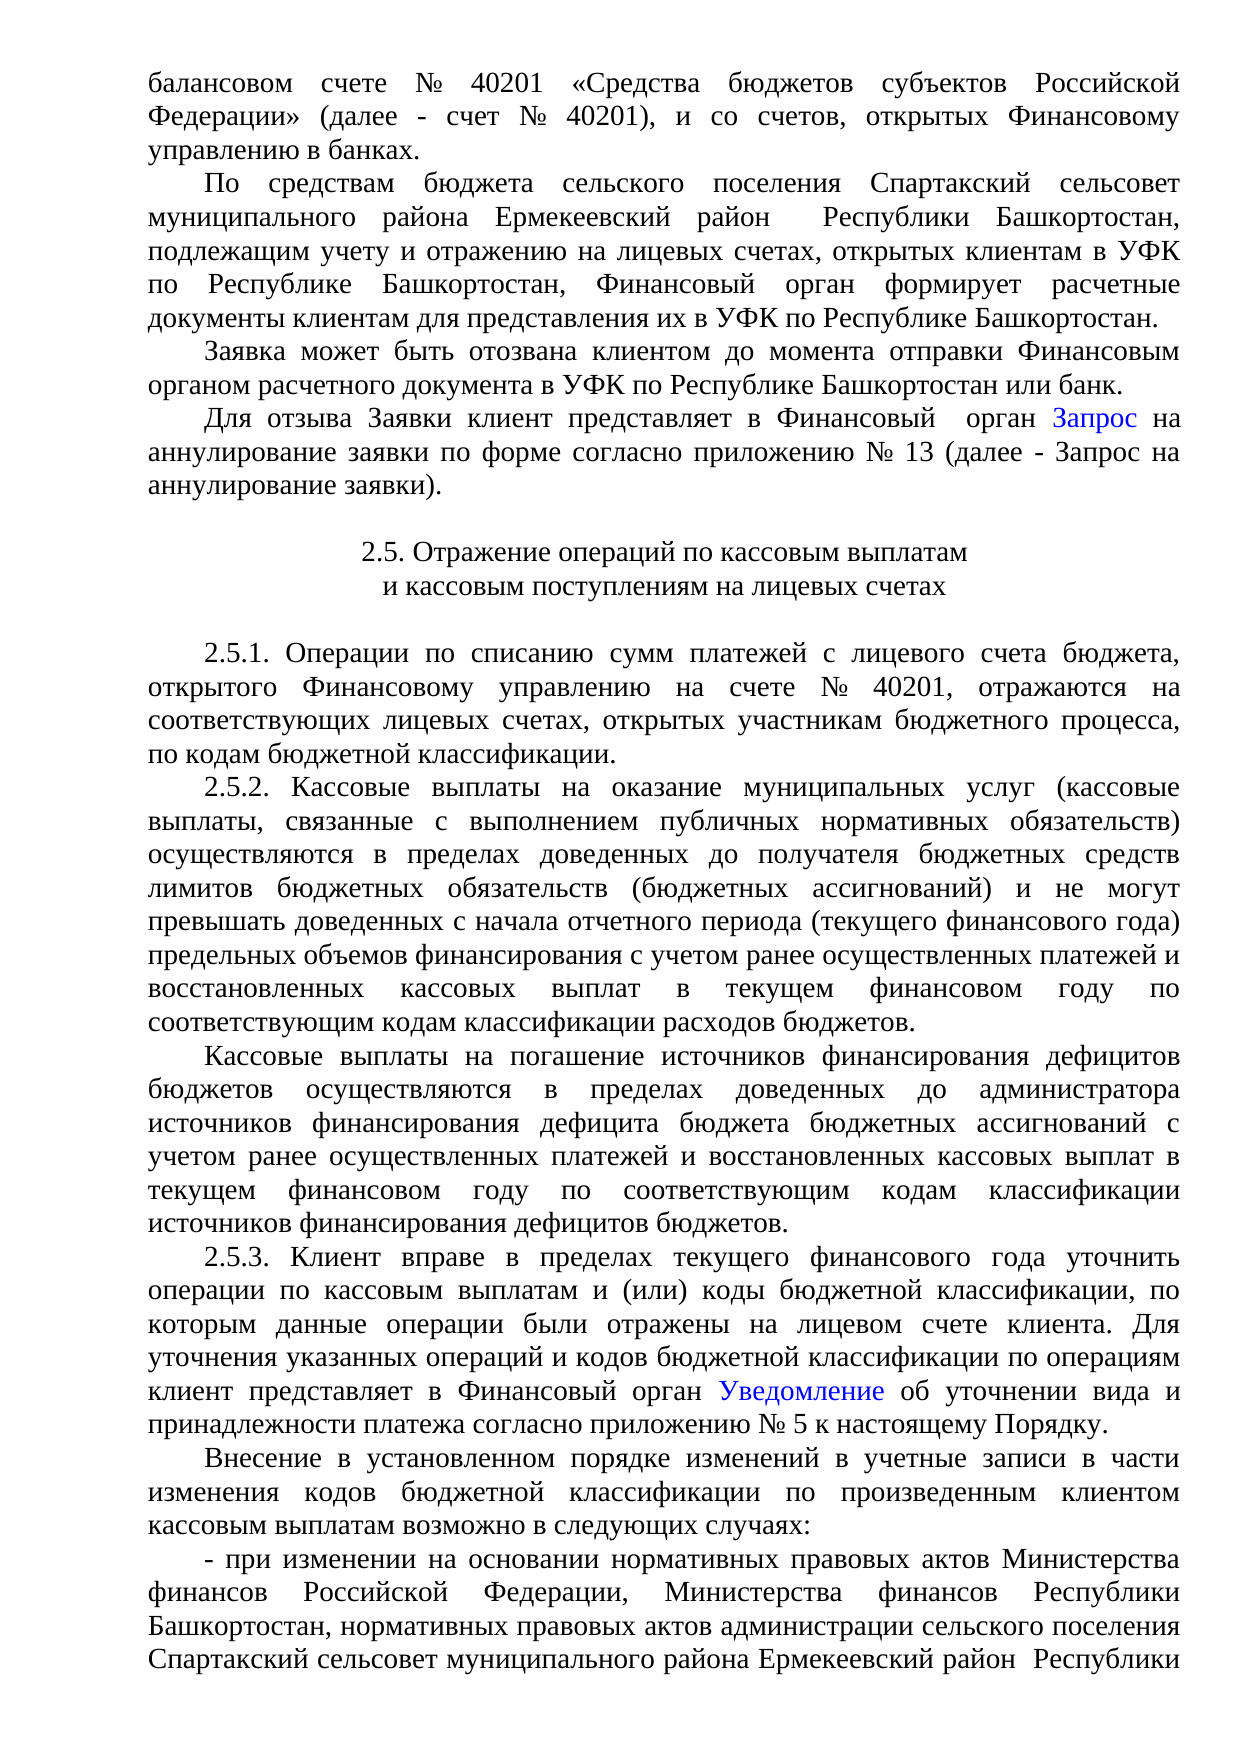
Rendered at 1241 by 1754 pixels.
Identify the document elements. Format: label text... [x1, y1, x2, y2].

text По средствам бюджета сельского поселения Спартакский сельсовет муниципального района Ермекеевский район Республики Башкортостан, подлежащим учету и отражению на лицевых счетах, открытых клиентам в УФК по Республике Башкортостан, Финансовый орган формирует расчетные документы клиентам для представления их в УФК по Республике Башкортостан. [148, 166, 1181, 333]
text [148, 1541, 1181, 1675]
text Заявка может быть отозвана клиентом до момента отправки Финансовым органом расчетного документа в УФК по Республике Башкортостан или банк. [148, 333, 1181, 400]
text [148, 65, 1181, 166]
text Кассовые выплаты на погашение источников финансирования дефицитов бюджетов осуществляются в пределах доведенных до администратора источников финансирования дефицита бюджета бюджетных ассигнований с учетом ранее осуществленных платежей и восстановленных кассовых выплат в текущем финансовом году по соответствующим кодам классификации источников финансирования дефицитов бюджетов. [148, 1038, 1181, 1239]
text 2.5.1. Операции по списанию сумм платежей с лицевого счета бюджета, открытого Финансовому управлению на счете № 40201, отражаются на соответствующих лицевых счетах, открытых участникам бюджетного процесса, по кодам бюджетной классификации. [148, 635, 1181, 769]
text и кассовым поступлениям на лицевых счетах [148, 568, 1181, 602]
text 2.5.2. Кассовые выплаты на оказание муниципальных услуг (кассовые выплаты, связанные с выполнением публичных нормативных обязательств) осуществляются в пределах доведенных до получателя бюджетных средств лимитов бюджетных обязательств (бюджетных ассигнований) и не могут превышать доведенных с начала отчетного периода (текущего финансового года) предельных объемов финансирования с учетом ранее осуществленных платежей и восстановленных кассовых выплат в текущем финансовом году по соответствующим кодам классификации расходов бюджетов. [148, 769, 1181, 1038]
text 2.5.3. Клиент вправе в пределах текущего финансового года уточнить операции по кассовым выплатам и (или) коды бюджетной классификации, по которым данные операции были отражены на лицевом счете клиента. Для уточнения указанных операций и кодов бюджетной классификации по операциям клиент представляет в Финансовый орган Уведомление об уточнении вида и принадлежности платежа согласно приложению № 5 к настоящему Порядку. [148, 1239, 1181, 1440]
text Для отзыва Заявки клиент представляет в Финансовый орган Запрос на аннулирование заявки по форме согласно приложению № 13 (далее - Запрос на аннулирование заявки). [148, 400, 1181, 501]
text Внесение в установленном порядке изменений в учетные записи в части изменения кодов бюджетной классификации по произведенным клиентом кассовым выплатам возможно в следующих случаях: [148, 1440, 1181, 1541]
text 2.5. Отражение операций по кассовым выплатам [148, 534, 1181, 568]
